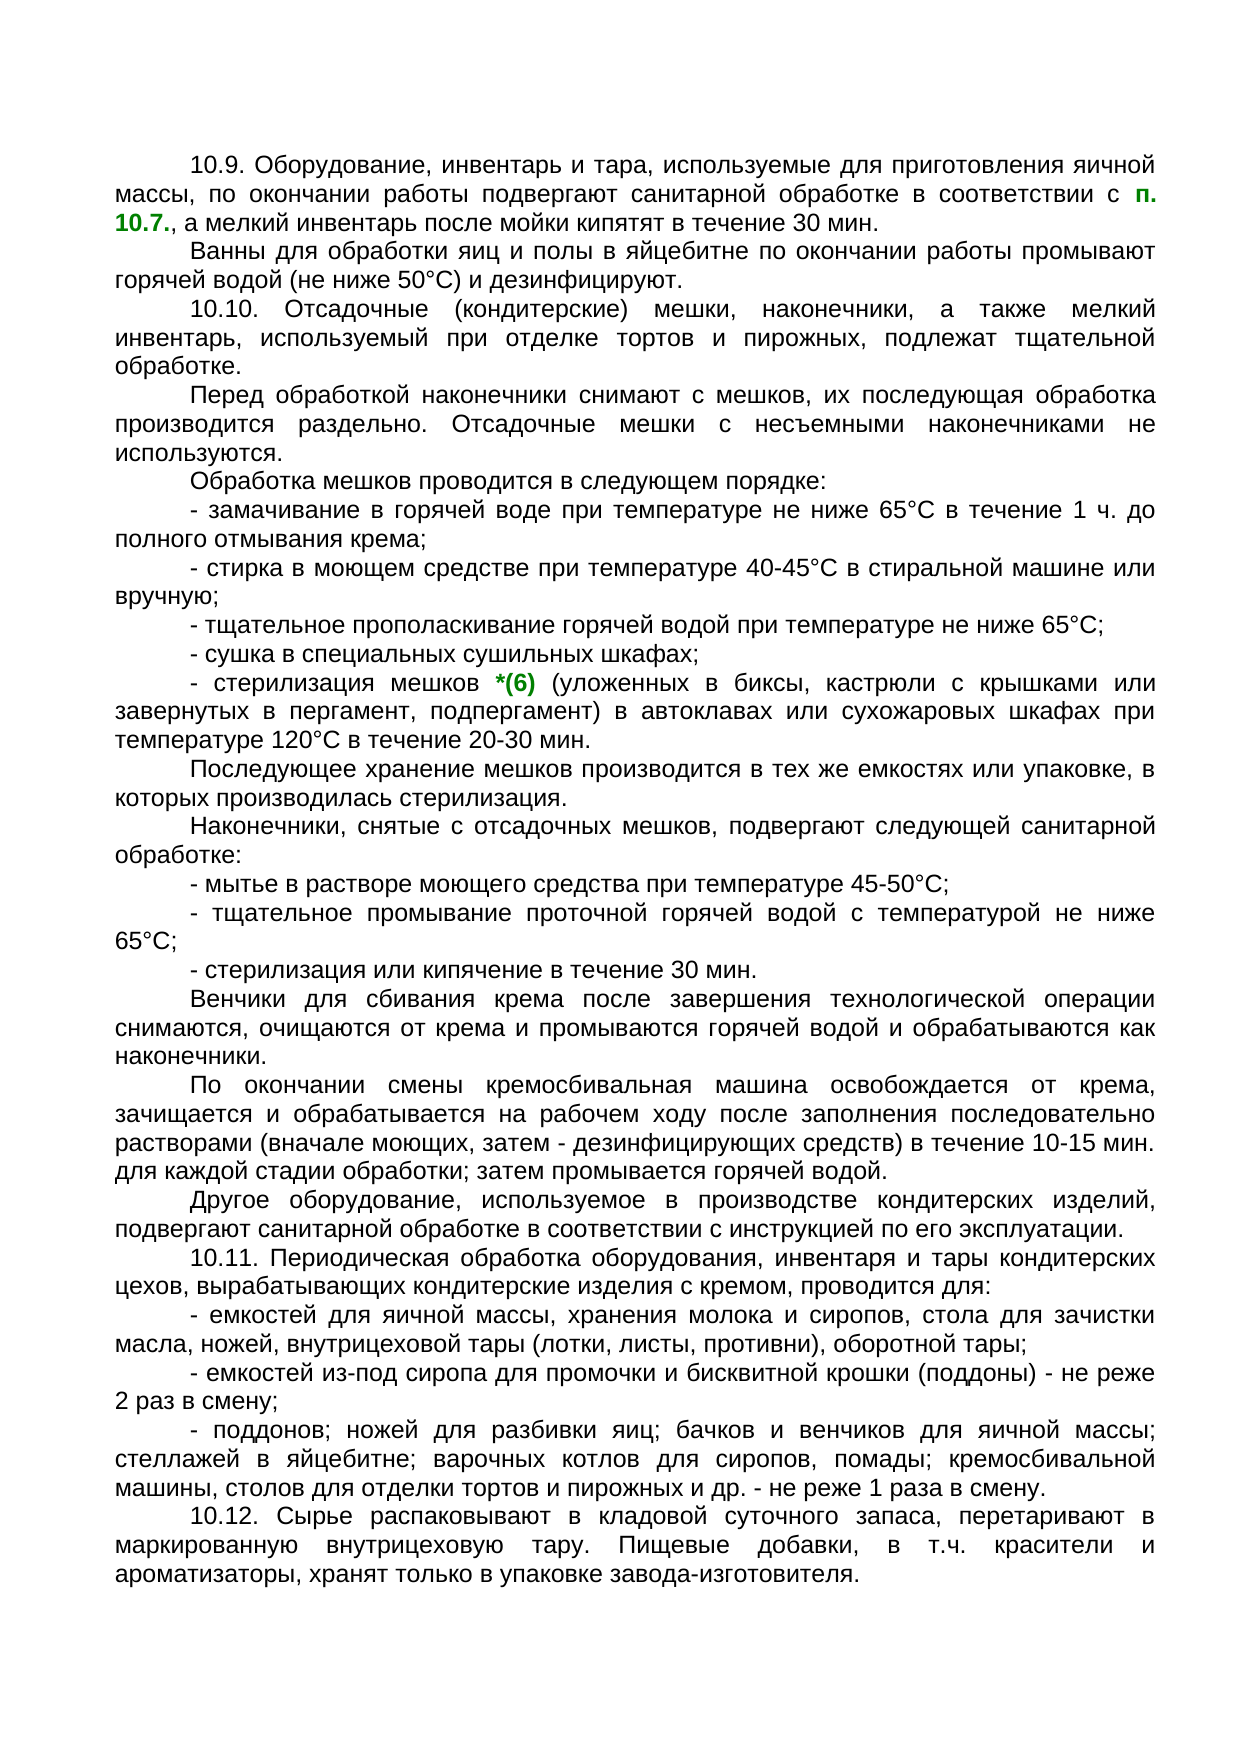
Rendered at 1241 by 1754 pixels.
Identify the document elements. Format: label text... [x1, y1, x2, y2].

text - стерилизация или кипячение в течение 30 мин. [114, 955, 1157, 984]
text Другое оборудование, используемое в производстве кондитерских изделий, подвергают санитарной обработке в соответствии с инструкцией по его эксплуатации. [114, 1185, 1157, 1242]
text 10.9. Оборудование, инвентарь и тара, используемые для приготовления яичной массы, по окончании работы подвергают санитарной обработке в соответствии с п. 10.7., а мелкий инвентарь после мойки кипятят в течение 30 мин. [114, 150, 1157, 236]
text - сушка в специальных сушильных шкафах; [114, 639, 1157, 667]
text Обработка мешков проводится в следующем порядке: [114, 466, 1157, 495]
text - тщательное промывание проточной горячей водой с температурой не ниже 65°С; [114, 897, 1157, 955]
text 10.11. Периодическая обработка оборудования, инвентаря и тары кондитерских цехов, вырабатывающих кондитерские изделия с кремом, проводится для: [114, 1242, 1157, 1300]
text - тщательное прополаскивание горячей водой при температуре не ниже 65°С; [114, 610, 1157, 639]
text 10.12. Сырье распаковывают в кладовой суточного запаса, перетаривают в маркированную внутрицеховую тару. Пищевые добавки, в т.ч. красители и ароматизаторы, хранят только в упаковке завода-изготовителя. [114, 1501, 1157, 1587]
text Венчики для сбивания крема после завершения технологической операции снимаются, очищаются от крема и промываются горячей водой и обрабатываются как наконечники. [114, 984, 1157, 1070]
text - замачивание в горячей воде при температуре не ниже 65°С в течение 1 ч. до полного отмывания крема; [114, 495, 1157, 552]
text - емкостей для яичной массы, хранения молока и сиропов, стола для зачистки масла, ножей, внутрицеховой тары (лотки, листы, противни), оборотной тары; [114, 1300, 1157, 1357]
text - стирка в моющем средстве при температуре 40-45°С в стиральной машине или вручную; [114, 552, 1157, 610]
text Наконечники, снятые с отсадочных мешков, подвергают следующей санитарной обработке: [114, 811, 1157, 869]
text - поддонов; ножей для разбивки яиц; бачков и венчиков для яичной массы; стеллажей в яйцебитне; варочных котлов для сиропов, помады; кремосбивальной машины, столов для отделки тортов и пирожных и др. - не реже 1 раза в смену. [114, 1415, 1157, 1501]
text По окончании смены кремосбивальная машина освобождается от крема, зачищается и обрабатывается на рабочем ходу после заполнения последовательно растворами (вначале моющих, затем - дезинфицирующих средств) в течение 10-15 мин. для каждой стадии обработки; затем промывается горячей водой. [114, 1070, 1157, 1185]
text Ванны для обработки яиц и полы в яйцебитне по окончании работы промывают горячей водой (не ниже 50°С) и дезинфицируют. [114, 236, 1157, 294]
text Последующее хранение мешков производится в тех же емкостях или упаковке, в которых производилась стерилизация. [114, 754, 1157, 811]
text - мытье в растворе моющего средства при температуре 45-50°С; [114, 869, 1157, 897]
text - емкостей из-под сиропа для промочки и бисквитной крошки (поддоны) - не реже 2 раз в смену; [114, 1357, 1157, 1415]
text - стерилизация мешков *(6) (уложенных в биксы, кастрюли с крышками или завернутых в пергамент, подпергамент) в автоклавах или сухожаровых шкафах при температуре 120°С в течение 20-30 мин. [114, 667, 1157, 754]
text Перед обработкой наконечники снимают с мешков, их последующая обработка производится раздельно. Отсадочные мешки с несъемными наконечниками не используются. [114, 380, 1157, 466]
text 10.10. Отсадочные (кондитерские) мешки, наконечники, а также мелкий инвентарь, используемый при отделке тортов и пирожных, подлежат тщательной обработке. [114, 294, 1157, 380]
